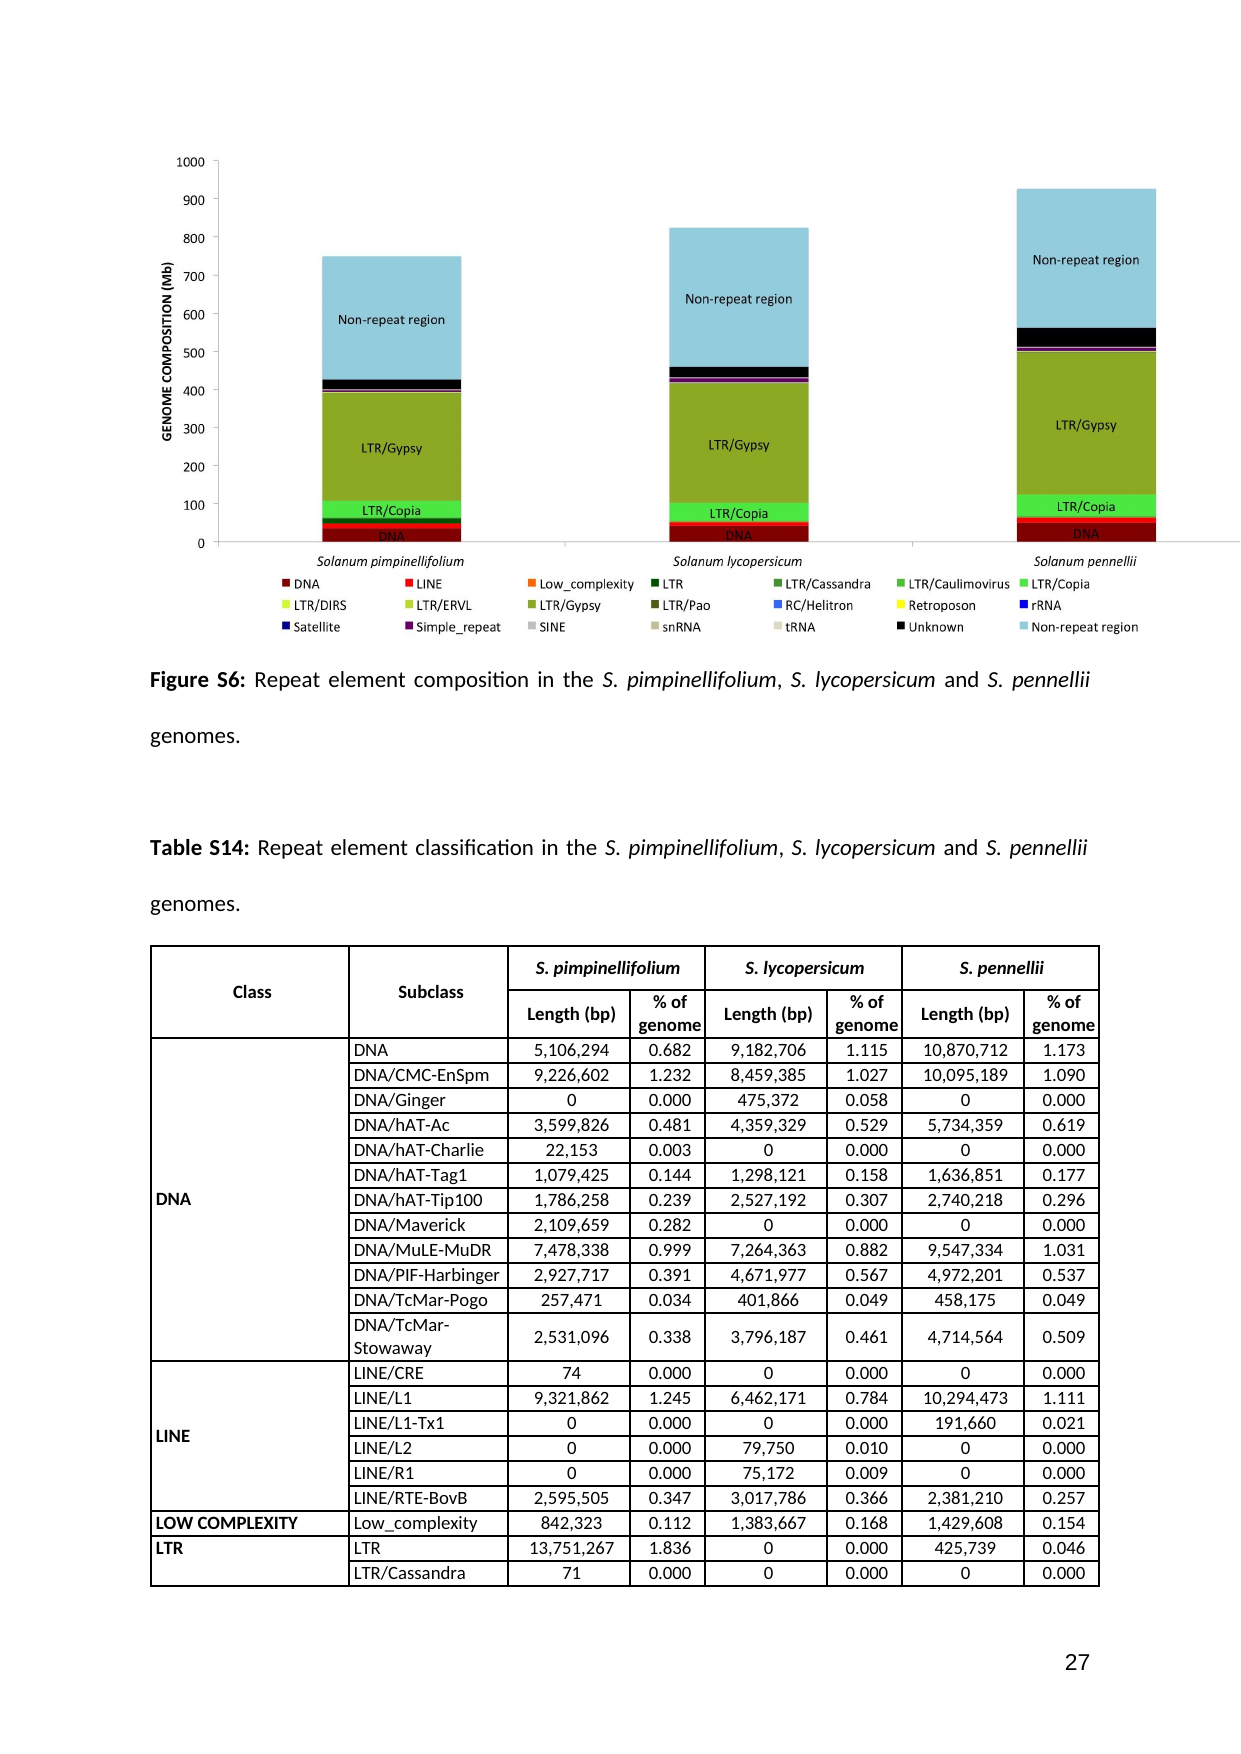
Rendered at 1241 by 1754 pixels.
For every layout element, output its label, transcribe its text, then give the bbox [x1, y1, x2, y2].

table_cell Low_complexity [350, 1512, 507, 1534]
table_cell 425,739 [903, 1537, 1023, 1559]
table_cell 0.882 [828, 1239, 901, 1262]
table_cell 9,321,862 [509, 1387, 629, 1409]
picture [150, 150, 1241, 639]
table_cell LINE/L2 [350, 1437, 507, 1459]
table_cell 0.021 [1025, 1412, 1098, 1434]
table_header Class [152, 947, 348, 1037]
table_cell 9,547,334 [903, 1239, 1023, 1262]
table_cell 0.000 [1025, 1362, 1098, 1384]
table_cell 0 [509, 1437, 629, 1459]
table_cell 13,751,267 [509, 1537, 629, 1559]
table_cell LOW COMPLEXITY [152, 1512, 348, 1534]
table_cell 0.000 [828, 1562, 901, 1584]
table_cell 0 [706, 1362, 826, 1384]
table_cell 0.000 [1025, 1089, 1098, 1112]
table_cell 3,017,786 [706, 1487, 826, 1509]
table_cell 0.000 [1025, 1437, 1098, 1459]
table_cell Length (bp) [509, 991, 629, 1037]
table_cell 4,671,977 [706, 1264, 826, 1287]
table_cell LINE/R1 [350, 1462, 507, 1484]
table_cell 475,372 [706, 1089, 826, 1112]
table_cell 0.366 [828, 1487, 901, 1509]
table_cell 842,323 [509, 1512, 629, 1534]
table_cell 458,175 [903, 1289, 1023, 1312]
table_cell DNA/MuLE-MuDR [350, 1239, 507, 1262]
table_cell 0.000 [828, 1139, 901, 1162]
table_cell 2,381,210 [903, 1487, 1023, 1509]
table_cell DNA [350, 1039, 507, 1062]
table_cell 74 [509, 1362, 629, 1384]
table_cell 0.158 [828, 1164, 901, 1187]
table_cell LINE/RTE-BovB [350, 1487, 507, 1509]
table_header S. pimpinellifolium [509, 947, 704, 989]
table_cell 0.177 [1025, 1164, 1098, 1187]
table_cell 191,660 [903, 1412, 1023, 1434]
table_cell 0.257 [1025, 1487, 1098, 1509]
table_cell 2,527,192 [706, 1189, 826, 1212]
table_cell DNA/CMC-EnSpm [350, 1064, 507, 1087]
table_cell 0.000 [631, 1562, 704, 1584]
table_cell 0.000 [631, 1437, 704, 1459]
table_cell 0.000 [1025, 1462, 1098, 1484]
table_cell 0 [509, 1412, 629, 1434]
table_cell DNA/hAT-Ac [350, 1114, 507, 1137]
table_cell 0.391 [631, 1264, 704, 1287]
table_cell DNA/TcMar-Pogo [350, 1289, 507, 1312]
table_cell 0.168 [828, 1512, 901, 1534]
table_header S. lycopersicum [706, 947, 901, 989]
table_cell 0.000 [631, 1089, 704, 1112]
table_cell 0 [509, 1089, 629, 1112]
table_cell 1,636,851 [903, 1164, 1023, 1187]
table_cell 7,478,338 [509, 1239, 629, 1262]
table_cell 401,866 [706, 1289, 826, 1312]
table_cell LINE [152, 1362, 348, 1509]
table_cell 1.115 [828, 1039, 901, 1062]
table_cell 0 [706, 1562, 826, 1584]
table_cell 0.338 [631, 1314, 704, 1359]
table_cell 2,531,096 [509, 1314, 629, 1359]
table_cell DNA/hAT-Charlie [350, 1139, 507, 1162]
table_cell 0.003 [631, 1139, 704, 1162]
table_cell 0 [903, 1362, 1023, 1384]
table_cell 1,079,425 [509, 1164, 629, 1187]
table_cell 4,359,329 [706, 1114, 826, 1137]
table_cell LINE/CRE [350, 1362, 507, 1384]
table_cell 0 [509, 1462, 629, 1484]
table_cell 9,182,706 [706, 1039, 826, 1062]
table_cell 0.307 [828, 1189, 901, 1212]
table_cell 0 [903, 1437, 1023, 1459]
table_cell % of genome [828, 991, 901, 1037]
table_cell 2,740,218 [903, 1189, 1023, 1212]
table_cell 0.567 [828, 1264, 901, 1287]
table_cell LINE/L1 [350, 1387, 507, 1409]
table_cell LTR [152, 1537, 348, 1584]
table_cell 8,459,385 [706, 1064, 826, 1087]
table_cell 0 [903, 1139, 1023, 1162]
table_cell % of genome [631, 991, 704, 1037]
table_cell 0.046 [1025, 1537, 1098, 1559]
table_cell 0 [903, 1214, 1023, 1237]
table_cell 0.999 [631, 1239, 704, 1262]
table_cell 1,298,121 [706, 1164, 826, 1187]
table_cell 0 [903, 1462, 1023, 1484]
table_cell DNA/Ginger [350, 1089, 507, 1112]
table_cell Length (bp) [903, 991, 1023, 1037]
table_cell 0.058 [828, 1089, 901, 1112]
table_cell 0.682 [631, 1039, 704, 1062]
table_cell 0.000 [1025, 1139, 1098, 1162]
table_cell DNA/TcMar-Stowaway [350, 1314, 507, 1359]
table_cell 10,095,189 [903, 1064, 1023, 1087]
table_cell 10,870,712 [903, 1039, 1023, 1062]
table_cell 71 [509, 1562, 629, 1584]
table_cell 0.481 [631, 1114, 704, 1137]
table_cell 0.000 [1025, 1562, 1098, 1584]
table_cell 0.010 [828, 1437, 901, 1459]
table_cell 257,471 [509, 1289, 629, 1312]
table_cell LTR [350, 1537, 507, 1559]
table_cell 5,734,359 [903, 1114, 1023, 1137]
table_cell 0.282 [631, 1214, 704, 1237]
table_cell 0.619 [1025, 1114, 1098, 1137]
table_cell 5,106,294 [509, 1039, 629, 1062]
text Figure S6: Repeat element composition in the S. pimpinellifolium, S. lycopersicum and S. pennellii genomes. [150, 665, 1090, 749]
table_cell 3,599,826 [509, 1114, 629, 1137]
table_cell 10,294,473 [903, 1387, 1023, 1409]
table_cell 0.509 [1025, 1314, 1098, 1359]
table_cell 1.090 [1025, 1064, 1098, 1087]
table_cell 1.027 [828, 1064, 901, 1087]
table_cell 0.239 [631, 1189, 704, 1212]
table_cell 75,172 [706, 1462, 826, 1484]
table_cell 22,153 [509, 1139, 629, 1162]
table_cell 1,383,667 [706, 1512, 826, 1534]
table_cell 2,595,505 [509, 1487, 629, 1509]
table_cell 0.009 [828, 1462, 901, 1484]
table_cell 0 [903, 1089, 1023, 1112]
table_cell 1.173 [1025, 1039, 1098, 1062]
table_cell LTR/Cassandra [350, 1562, 507, 1584]
table_cell 9,226,602 [509, 1064, 629, 1087]
table_cell 1.031 [1025, 1239, 1098, 1262]
table_cell 0.296 [1025, 1189, 1098, 1212]
text Table S14: Repeat element classification in the S. pimpinellifolium, S. lycopersicum and S. pennellii genomes. [150, 833, 1090, 917]
table_cell 0.034 [631, 1289, 704, 1312]
table_cell 2,109,659 [509, 1214, 629, 1237]
table_cell 4,972,201 [903, 1264, 1023, 1287]
table_cell 0.000 [828, 1537, 901, 1559]
table_cell 0.000 [631, 1362, 704, 1384]
table_cell DNA [152, 1039, 348, 1359]
table_cell DNA/hAT-Tip100 [350, 1189, 507, 1212]
table_cell DNA/Maverick [350, 1214, 507, 1237]
table_cell Length (bp) [706, 991, 826, 1037]
table_cell 0.112 [631, 1512, 704, 1534]
table_cell 1.232 [631, 1064, 704, 1087]
table_cell 0 [903, 1562, 1023, 1584]
table_cell 0.461 [828, 1314, 901, 1359]
table_cell 0.000 [828, 1412, 901, 1434]
table_cell 6,462,171 [706, 1387, 826, 1409]
table_cell DNA/PIF-Harbinger [350, 1264, 507, 1287]
table_cell % of genome [1025, 991, 1098, 1037]
table_cell 0.000 [631, 1412, 704, 1434]
table_cell 1.111 [1025, 1387, 1098, 1409]
table_cell 0.000 [828, 1362, 901, 1384]
table_cell 1,429,608 [903, 1512, 1023, 1534]
table_cell 0.144 [631, 1164, 704, 1187]
table_cell 1.245 [631, 1387, 704, 1409]
table_cell 0.347 [631, 1487, 704, 1509]
table_cell 0.537 [1025, 1264, 1098, 1287]
table_cell 0.154 [1025, 1512, 1098, 1534]
table_cell 0.784 [828, 1387, 901, 1409]
table_cell 0 [706, 1537, 826, 1559]
table_cell 1,786,258 [509, 1189, 629, 1212]
table_cell 0.529 [828, 1114, 901, 1137]
table_cell DNA/hAT-Tag1 [350, 1164, 507, 1187]
table_cell 0.000 [631, 1462, 704, 1484]
table_cell 0.000 [1025, 1214, 1098, 1237]
table_cell 2,927,717 [509, 1264, 629, 1287]
table_cell 0 [706, 1412, 826, 1434]
table_cell 0.049 [1025, 1289, 1098, 1312]
table_cell 79,750 [706, 1437, 826, 1459]
table_cell 4,714,564 [903, 1314, 1023, 1359]
table_cell 0.000 [828, 1214, 901, 1237]
table_cell LINE/L1-Tx1 [350, 1412, 507, 1434]
table_cell 1.836 [631, 1537, 704, 1559]
table_cell 0 [706, 1139, 826, 1162]
table_cell 0.049 [828, 1289, 901, 1312]
table_header S. pennellii [903, 947, 1098, 989]
table_cell 7,264,363 [706, 1239, 826, 1262]
table_cell 3,796,187 [706, 1314, 826, 1359]
table_cell 0 [706, 1214, 826, 1237]
table_header Subclass [350, 947, 507, 1037]
